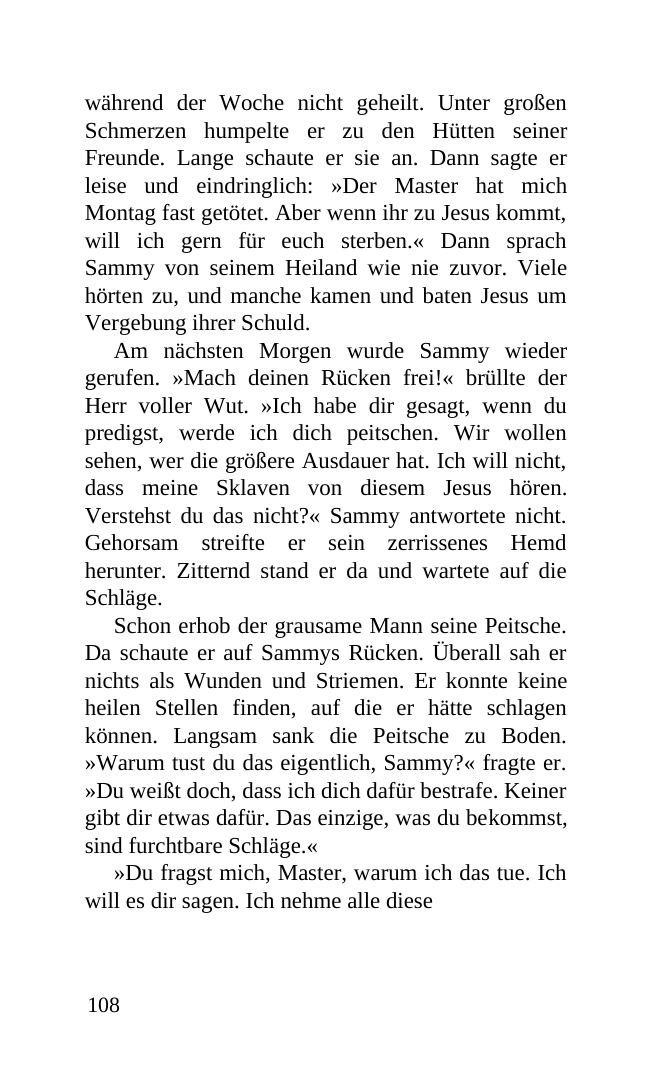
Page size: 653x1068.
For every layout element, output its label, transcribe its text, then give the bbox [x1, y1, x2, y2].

text Schon erhob der grausame Mann seine Peitsche. Da schaute er auf Sammys Rücken. Überall sah er nichts als Wunden und Striemen. Er konnte keine heilen Stellen finden, auf die er hätte schlagen können. Langsam sank die Peitsche zu Boden. »Warum tust du das eigentlich, Sammy?« fragte er. »Du weißt doch, dass ich dich dafür bestrafe. Keiner gibt dir etwas dafür. Das einzige, was du bekommst, sind furchtbare Schläge.« [84, 611, 567, 859]
text 108 [87, 995, 120, 1017]
text »Du fragst mich, Master, warum ich das tue. Ich will es dir sagen. Ich nehme alle diese [84, 859, 567, 914]
text Am nächsten Morgen wurde Sammy wieder gerufen. »Mach deinen Rücken frei!« brüllte der Herr voller Wut. »Ich habe dir gesagt, wenn du predigst, werde ich dich peitschen. Wir wollen sehen, wer die größere Ausdauer hat. Ich will nicht, dass meine Sklaven von diesem Jesus hören. Verstehst du das nicht?« Sammy antwortete nicht. Gehorsam streifte er sein zerrissenes Hemd herunter. Zitternd stand er da und wartete auf die Schläge. [84, 336, 567, 611]
text während der Woche nicht geheilt. Unter großen Schmerzen humpelte er zu den Hütten seiner Freunde. Lange schaute er sie an. Dann sagte er leise und eindringlich: »Der Master hat mich Montag fast getötet. Aber wenn ihr zu Jesus kommt, will ich gern für euch sterben.« Dann sprach Sammy von seinem Heiland wie nie zuvor. Viele hörten zu, und manche kamen und baten Jesus um Vergebung ihrer Schuld. [84, 89, 567, 336]
